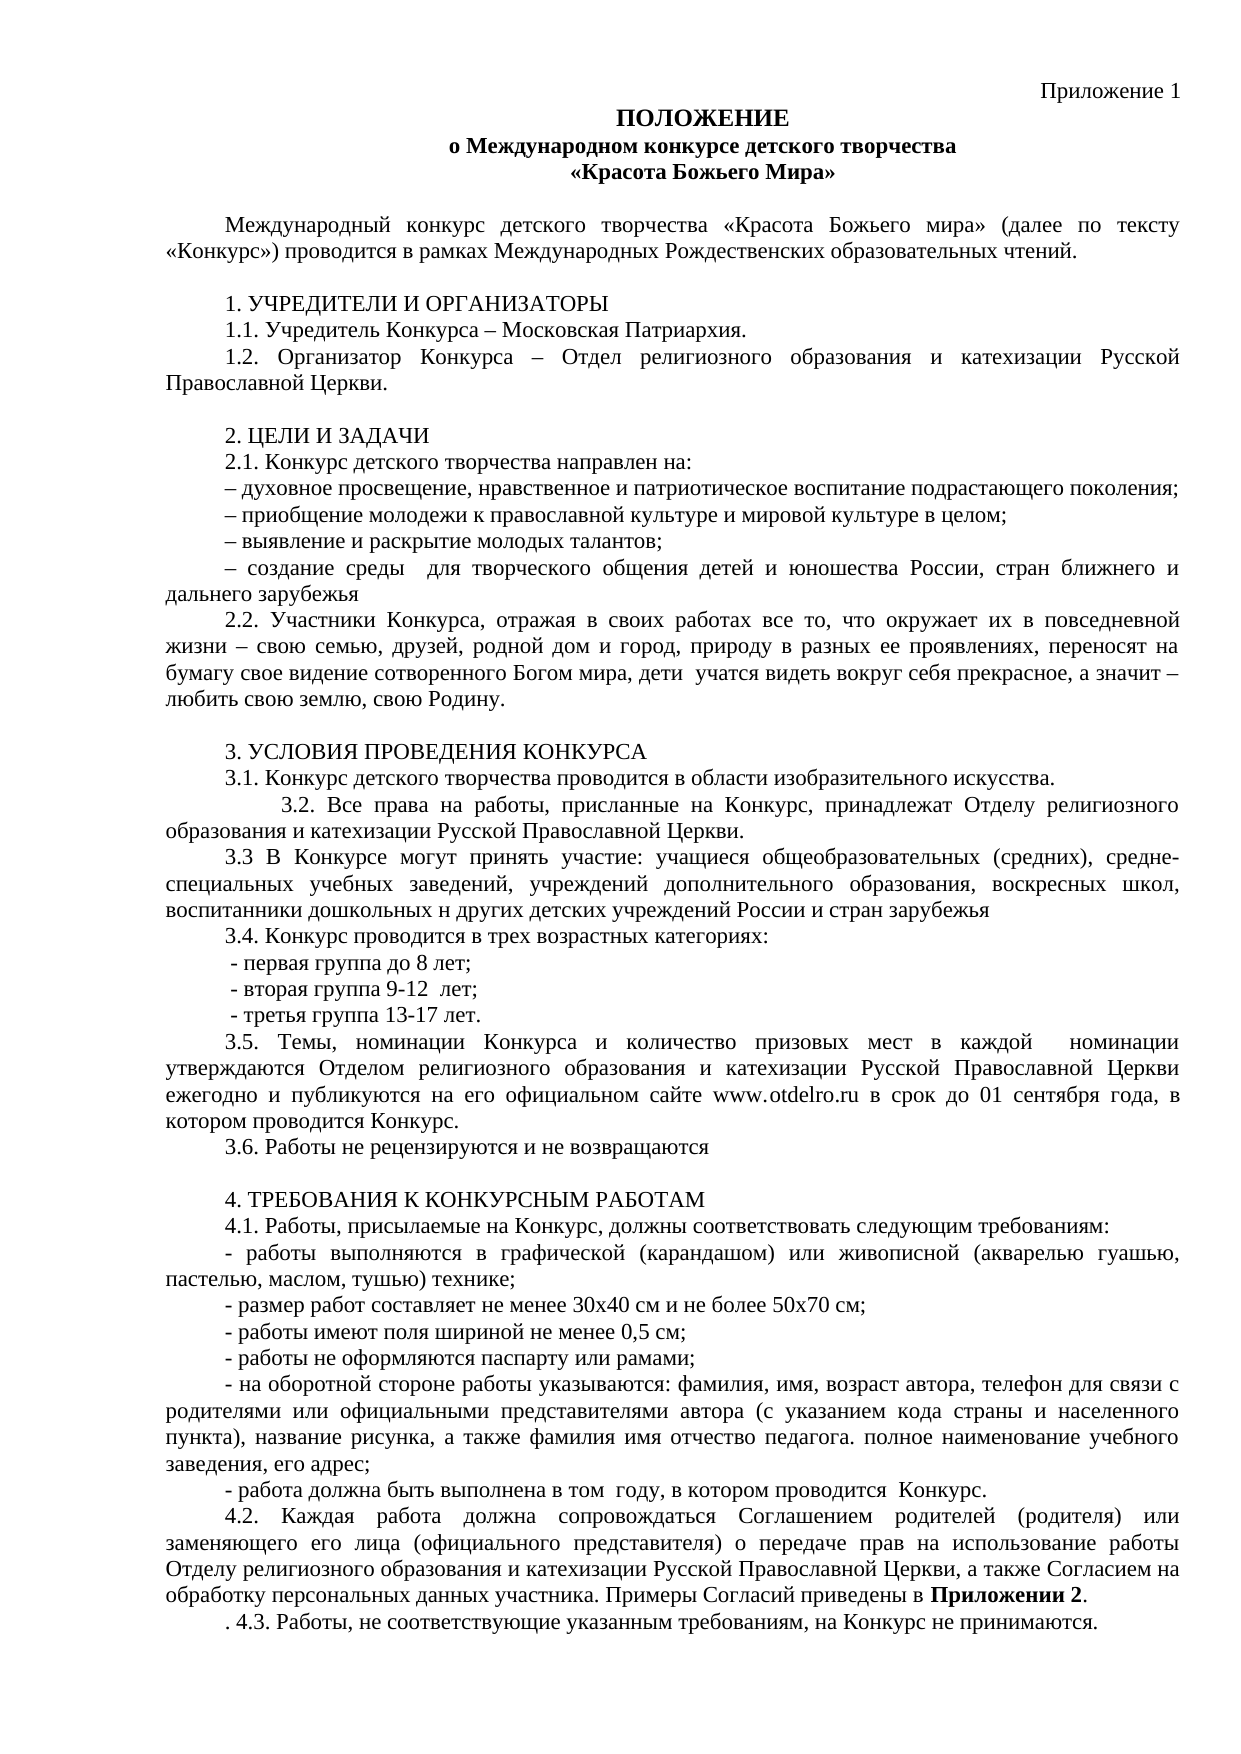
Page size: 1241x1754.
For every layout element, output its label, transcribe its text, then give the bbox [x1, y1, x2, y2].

text 3.6. Работы не рецензируются и не возвращаются [165, 1133, 1181, 1160]
text – создание среды для творческого общения детей и юношества России, стран ближнего и дальнего зарубежья [165, 553, 1181, 606]
text 2.1. Конкурс детского творчества направлен на: [165, 448, 1181, 474]
text Приложение 1 [165, 77, 1181, 103]
text 1.1. Учредитель Конкурса – Московская Патриархия. [165, 316, 1181, 343]
text ПОЛОЖЕНИЕ [165, 103, 1181, 132]
text 2. ЦЕЛИ И ЗАДАЧИ [165, 422, 1181, 448]
text «Красота Божьего Мира» [165, 158, 1181, 184]
text . 4.3. Работы, не соответствующие указанным требованиям, на Конкурс не принимаются. [165, 1608, 1181, 1634]
text 4. ТРЕБОВАНИЯ К КОНКУРСНЫМ РАБОТАМ [165, 1186, 1181, 1212]
text 3.2. Все права на работы, присланные на Конкурс, принадлежат Отделу религиозного образования и катехизации Русской Православной Церкви. [165, 791, 1181, 843]
text Международный конкурс детского творчества «Красота Божьего мира» (далее по тексту «Конкурс») проводится в рамках Международных Рождественских образовательных чтений. [165, 211, 1181, 264]
text - работы не оформляются паспарту или рамами; [165, 1344, 1181, 1371]
text - третья группа 13-17 лет. [165, 1002, 1181, 1028]
text 4.2. Каждая работа должна сопровождаться Соглашением родителей (родителя) или заменяющего его лица (официального представителя) о передаче прав на использование работы Отделу религиозного образования и катехизации Русской Православной Церкви, а также Согласием на обработку персональных данных участника. Примеры Согласий приведены в Приложении 2. [165, 1502, 1181, 1608]
text о Международном конкурсе детского творчества [165, 132, 1181, 158]
text 1. УЧРЕДИТЕЛИ И ОРГАНИЗАТОРЫ [165, 290, 1181, 316]
text - вторая группа 9-12 лет; [165, 975, 1181, 1002]
text - работы выполняются в графической (карандашом) или живописной (акварелью гуашью, пастелью, маслом, тушью) технике; [165, 1239, 1181, 1291]
text - размер работ составляет не менее 30х40 см и не более 50х70 см; [165, 1291, 1181, 1318]
text 3.4. Конкурс проводится в трех возрастных категориях: [165, 922, 1181, 949]
text – выявление и раскрытие молодых талантов; [165, 527, 1181, 553]
text - на оборотной стороне работы указываются: фамилия, имя, возраст автора, телефон для связи с родителями или официальными представителями автора (с указанием кода страны и населенного пункта), название рисунка, а также фамилия имя отчество педагога. полное наименование учебного заведения, его адрес; [165, 1371, 1181, 1476]
text - работы имеют поля шириной не менее 0,5 см; [165, 1318, 1181, 1344]
text 3.3 В Конкурсе могут принять участие: учащиеся общеобразовательных (средних), средне-специальных учебных заведений, учреждений дополнительного образования, воскресных школ, воспитанники дошкольных н других детских учреждений России и стран зарубежья [165, 843, 1181, 922]
text 2.2. Участники Конкурса, отражая в своих работах все то, что окружает их в повседневной жизни – свою семью, друзей, родной дом и город, природу в разных ее проявлениях, переносят на бумагу свое видение сотворенного Богом мира, дети учатся видеть вокруг себя прекрасное, а значит – любить свою землю, свою Родину. [165, 606, 1181, 712]
text - работа должна быть выполнена в том году, в котором проводится Конкурс. [165, 1476, 1181, 1502]
text 3.1. Конкурс детского творчества проводится в области изобразительного искусства. [165, 764, 1181, 791]
text – приобщение молодежи к православной культуре и мировой культуре в целом; [165, 501, 1181, 527]
text – духовное просвещение, нравственное и патриотическое воспитание подрастающего поколения; [165, 474, 1181, 501]
text 3.5. Темы, номинации Конкурса и количество призовых мест в каждой номинации утверждаются Отделом религиозного образования и катехизации Русской Православной Церкви ежегодно и публикуются на его официальном сайте www.otdelro.ru в срок до 01 сентября года, в котором проводится Конкурс. [165, 1028, 1181, 1133]
text 4.1. Работы, присылаемые на Конкурс, должны соответствовать следующим требованиям: [165, 1212, 1181, 1239]
text - первая группа до 8 лет; [165, 949, 1181, 975]
text 1.2. Организатор Конкурса – Отдел религиозного образования и катехизации Русской Православной Церкви. [165, 343, 1181, 395]
text 3. УСЛОВИЯ ПРОВЕДЕНИЯ КОНКУРСА [165, 738, 1181, 764]
